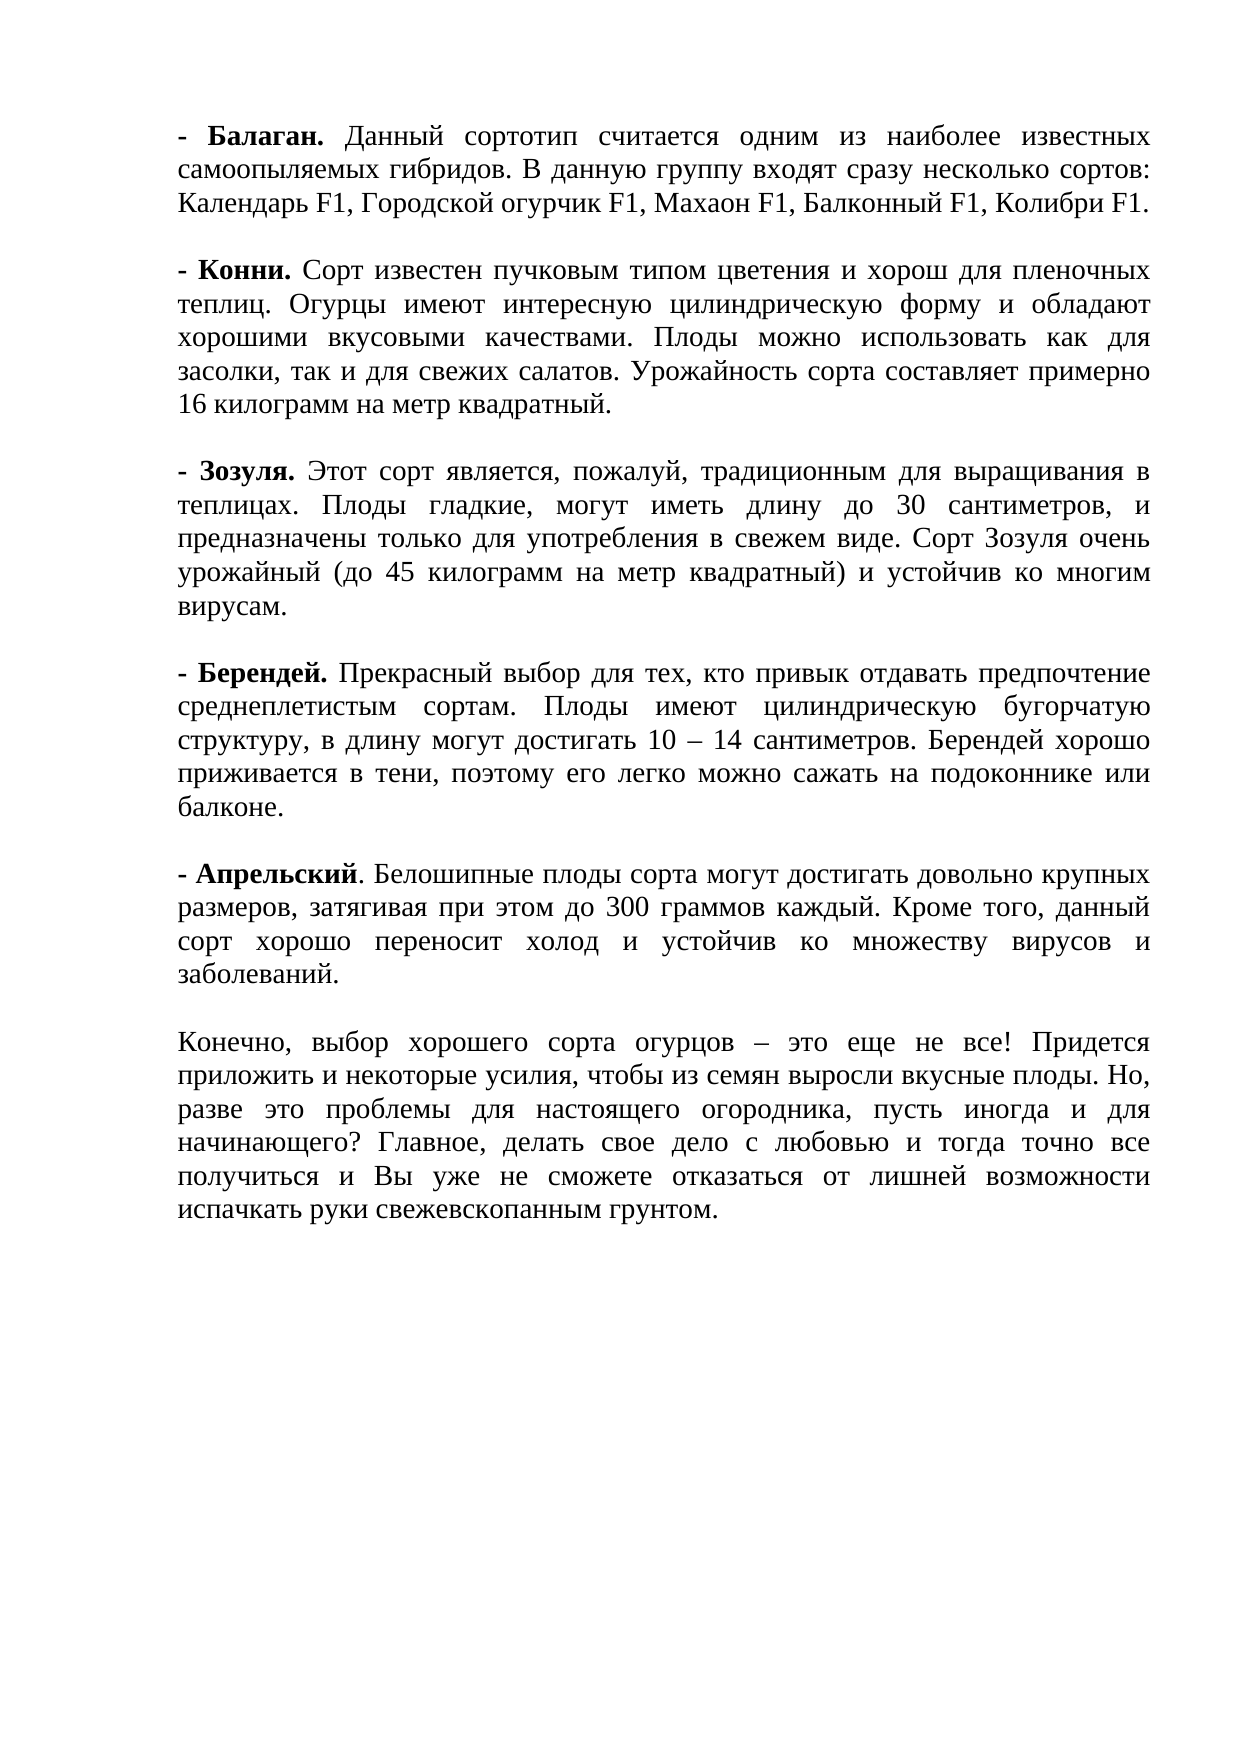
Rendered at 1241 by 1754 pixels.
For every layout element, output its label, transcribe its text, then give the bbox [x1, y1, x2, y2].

text - Апрельский. Белошипные плоды сорта могут достигать довольно крупных размеров, затягивая при этом до 300 граммов каждый. Кроме того, данный сорт хорошо переносит холод и устойчив ко множеству вирусов и заболеваний. [177, 856, 1152, 990]
text Конечно, выбор хорошего сорта огурцов – это еще не все! Придется приложить и некоторые усилия, чтобы из семян выросли вкусные плоды. Но, разве это проблемы для настоящего огородника, пусть иногда и для начинающего? Главное, делать свое дело с любовью и тогда точно все получиться и Вы уже не сможете отказаться от лишней возможности испачкать руки свежевскопанным грунтом. [177, 1024, 1152, 1225]
text - Берендей. Прекрасный выбор для тех, кто привык отдавать предпочтение среднеплетистым сортам. Плоды имеют цилиндрическую бугорчатую структуру, в длину могут достигать 10 – 14 сантиметров. Берендей хорошо приживается в тени, поэтому его легко можно сажать на подоконнике или балконе. [177, 655, 1152, 822]
text - Конни. Сорт известен пучковым типом цветения и хорош для пленочных теплиц. Огурцы имеют интересную цилиндрическую форму и обладают хорошими вкусовыми качествами. Плоды можно использовать как для засолки, так и для свежих салатов. Урожайность сорта составляет примерно 16 килограмм на метр квадратный. [177, 252, 1152, 420]
text - Зозуля. Этот сорт является, пожалуй, традиционным для выращивания в теплицах. Плоды гладкие, могут иметь длину до 30 сантиметров, и предназначены только для употребления в свежем виде. Сорт Зозуля очень урожайный (до 45 килограмм на метр квадратный) и устойчив ко многим вирусам. [177, 453, 1152, 621]
text - Балаган. Данный сортотип считается одним из наиболее известных самоопыляемых гибридов. В данную группу входят сразу несколько сортов: Календарь F1, Городской огурчик F1, Махаон F1, Балконный F1, Колибри F1. [177, 118, 1152, 219]
